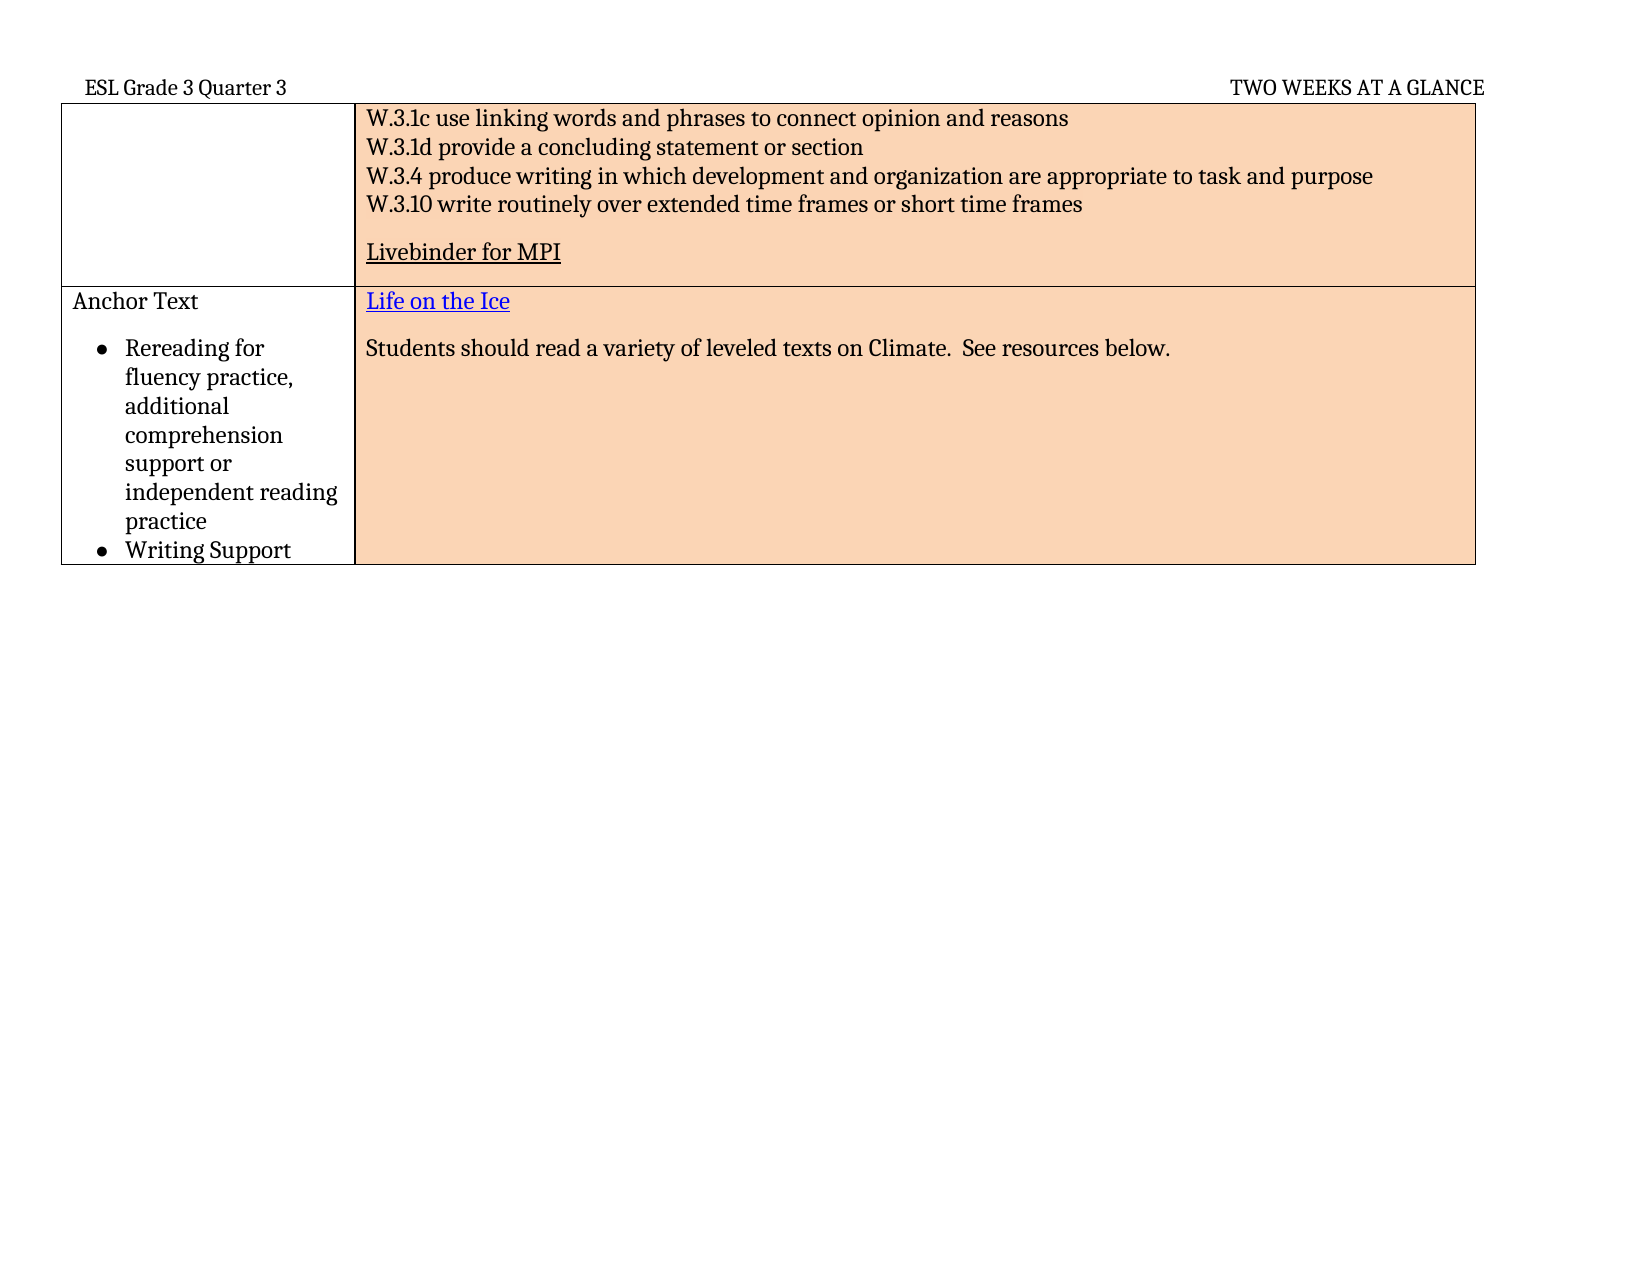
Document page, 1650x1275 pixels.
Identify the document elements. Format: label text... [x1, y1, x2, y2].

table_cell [356, 104, 1475, 286]
table_cell Life on the Ice Students should read a variety of leveled texts on Climate. See resources below. [356, 287, 1475, 564]
table_cell Anchor Text Rereading for fluency practice, additional comprehension support or independent reading practice Writing Support [62, 287, 354, 564]
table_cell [62, 104, 354, 286]
